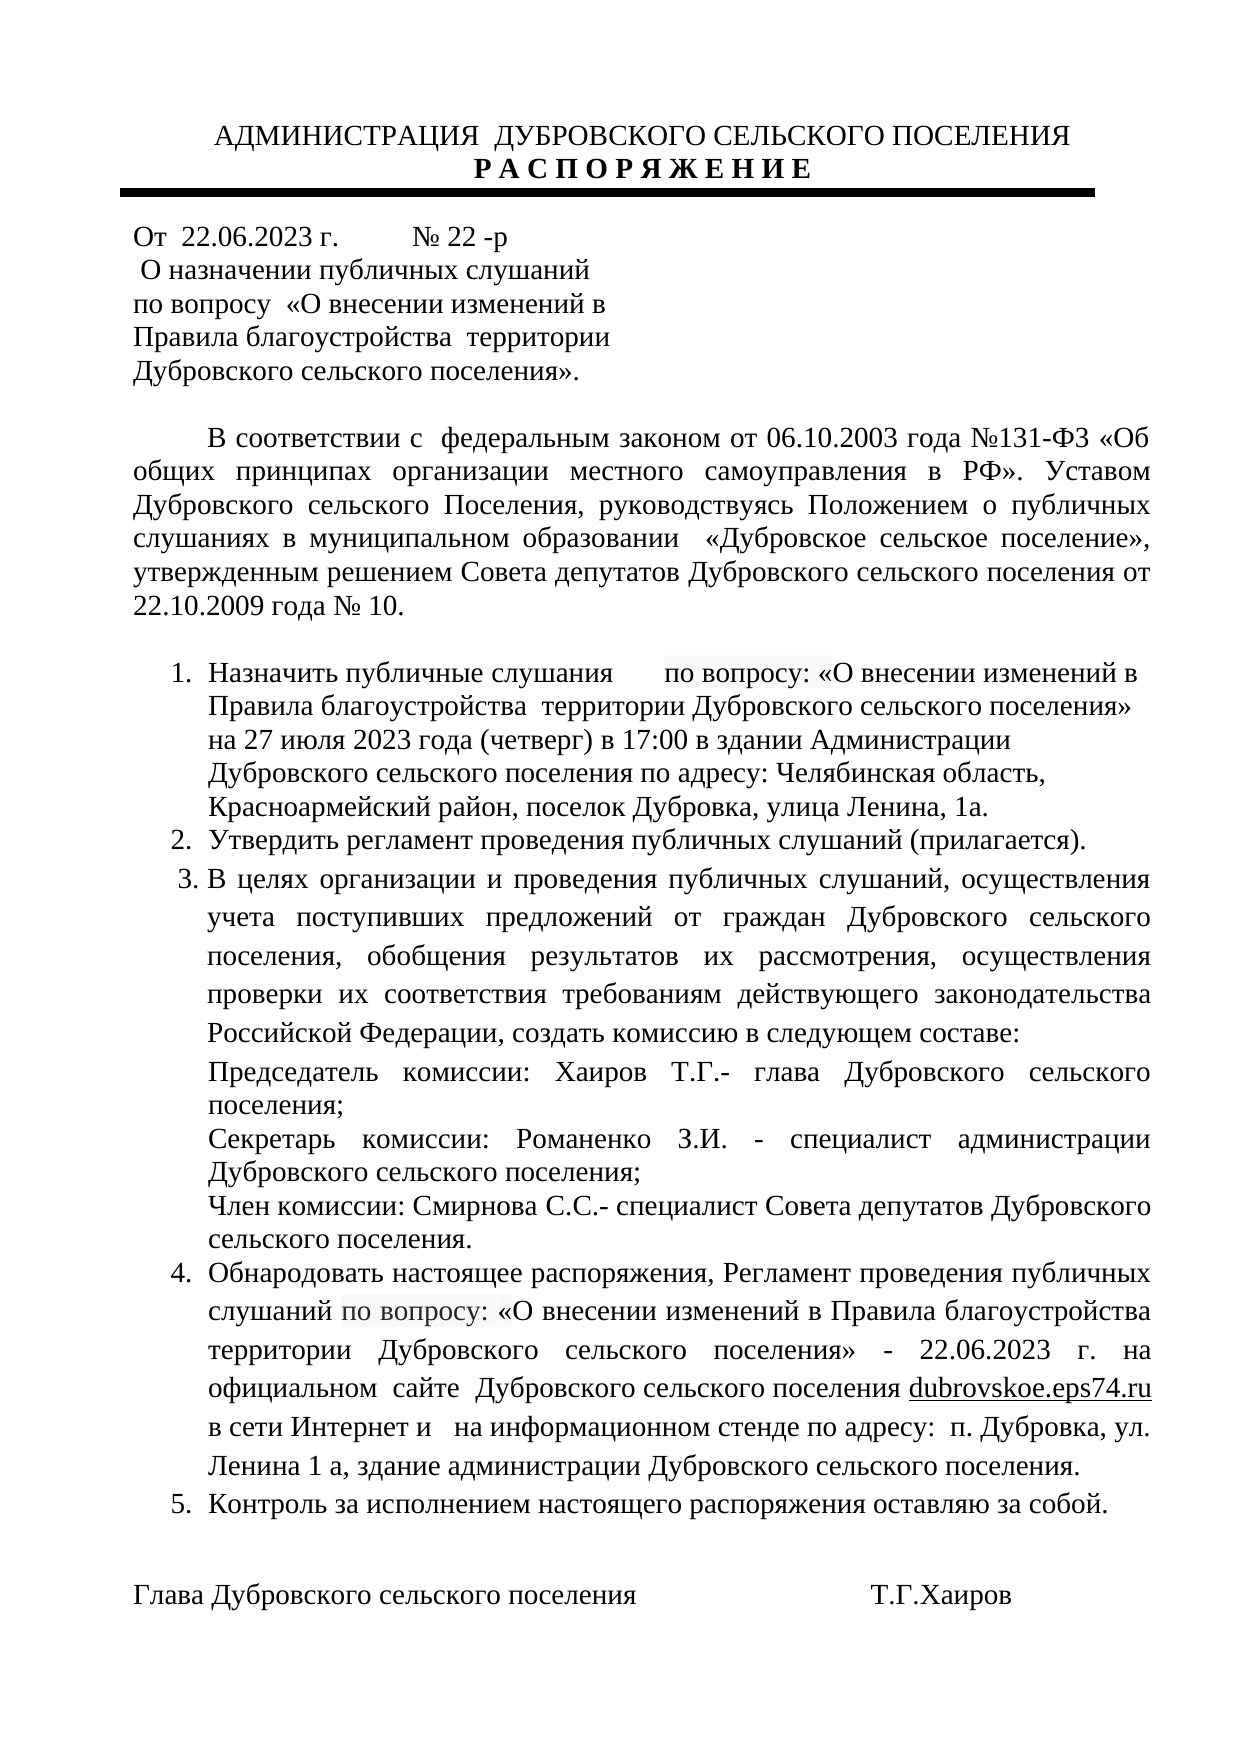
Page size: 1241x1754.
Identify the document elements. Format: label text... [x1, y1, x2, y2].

text Р А С П О Р Я Ж Е Н И Е [133, 152, 1152, 185]
list Секретарь комиссии: Романенко З.И. - специалист администрации Дубровского сельского поселения; [208, 1121, 1152, 1188]
text по вопросу «О внесении изменений в [133, 286, 1152, 319]
text В соответствии с федеральным законом от 06.10.2003 года №131-Ф3 «Об общих принципах организации местного самоуправления в РФ». Уставом Дубровского сельского Поселения, руководствуясь Положением о публичных слушаниях в муниципальном образовании «Дубровское сельское поселение», утвержденным решением Совета депутатов Дубровского сельского поселения от 22.10.2009 года № 10. [133, 420, 1152, 621]
text администрация Дубровского сельского поселения [133, 118, 1152, 152]
list Член комиссии: Смирнова C.С.- специалист Совета депутатов Дубровского сельского поселения. [208, 1188, 1152, 1255]
list Назначить публичные слушания по вопросу: «О внесении изменений в Правила благоустройства территории Дубровского сельского поселения» на 27 июля 2023 года (четверг) в 17:00 в здании Администрации Дубровского сельского поселения по адресу: Челябинская область, Красноармейский район, поселок Дубровка, улица Ленина, 1а. [170, 655, 1152, 822]
text Глава Дубровского сельского поселения Т.Г.Хаиров [133, 1577, 1152, 1611]
list Председатель комиссии: Хаиров Т.Г.- глава Дубровского сельского поселения; [208, 1054, 1152, 1121]
list Обнародовать настоящее распоряжения, Регламент проведения публичных слушаний по вопросу: «О внесении изменений в Правила благоустройства территории Дубровского сельского поселения» - 22.06.2023 г. на официальном сайте Дубровского сельского поселения dubrovskoe.eps74.ru в сети Интернет и на информационном стенде по адресу: п. Дубровка, ул. Ленина 1 а, здание администрации Дубровского сельского поселения. [170, 1255, 1152, 1481]
list В целях организации и проведения публичных слушаний, осуществления учета поступивших предложений от граждан Дубровского сельского поселения, обобщения результатов их рассмотрения, осуществления проверки их соответствия требованиям действующего законодательства Российской Федерации, создать комиссию в следующем составе: [177, 861, 1152, 1049]
list Контроль за исполнением настоящего распоряжения оставляю за собой. [170, 1486, 1152, 1520]
text Правила благоустройства территории [133, 319, 1152, 353]
list Утвердить регламент проведения публичных слушаний (прилагается). [170, 822, 1152, 856]
text Дубровского сельского поселения». [133, 353, 1152, 386]
text От 22.06.2023 г. № 22 -р [133, 219, 1152, 252]
text О назначении публичных слушаний [133, 252, 1152, 286]
